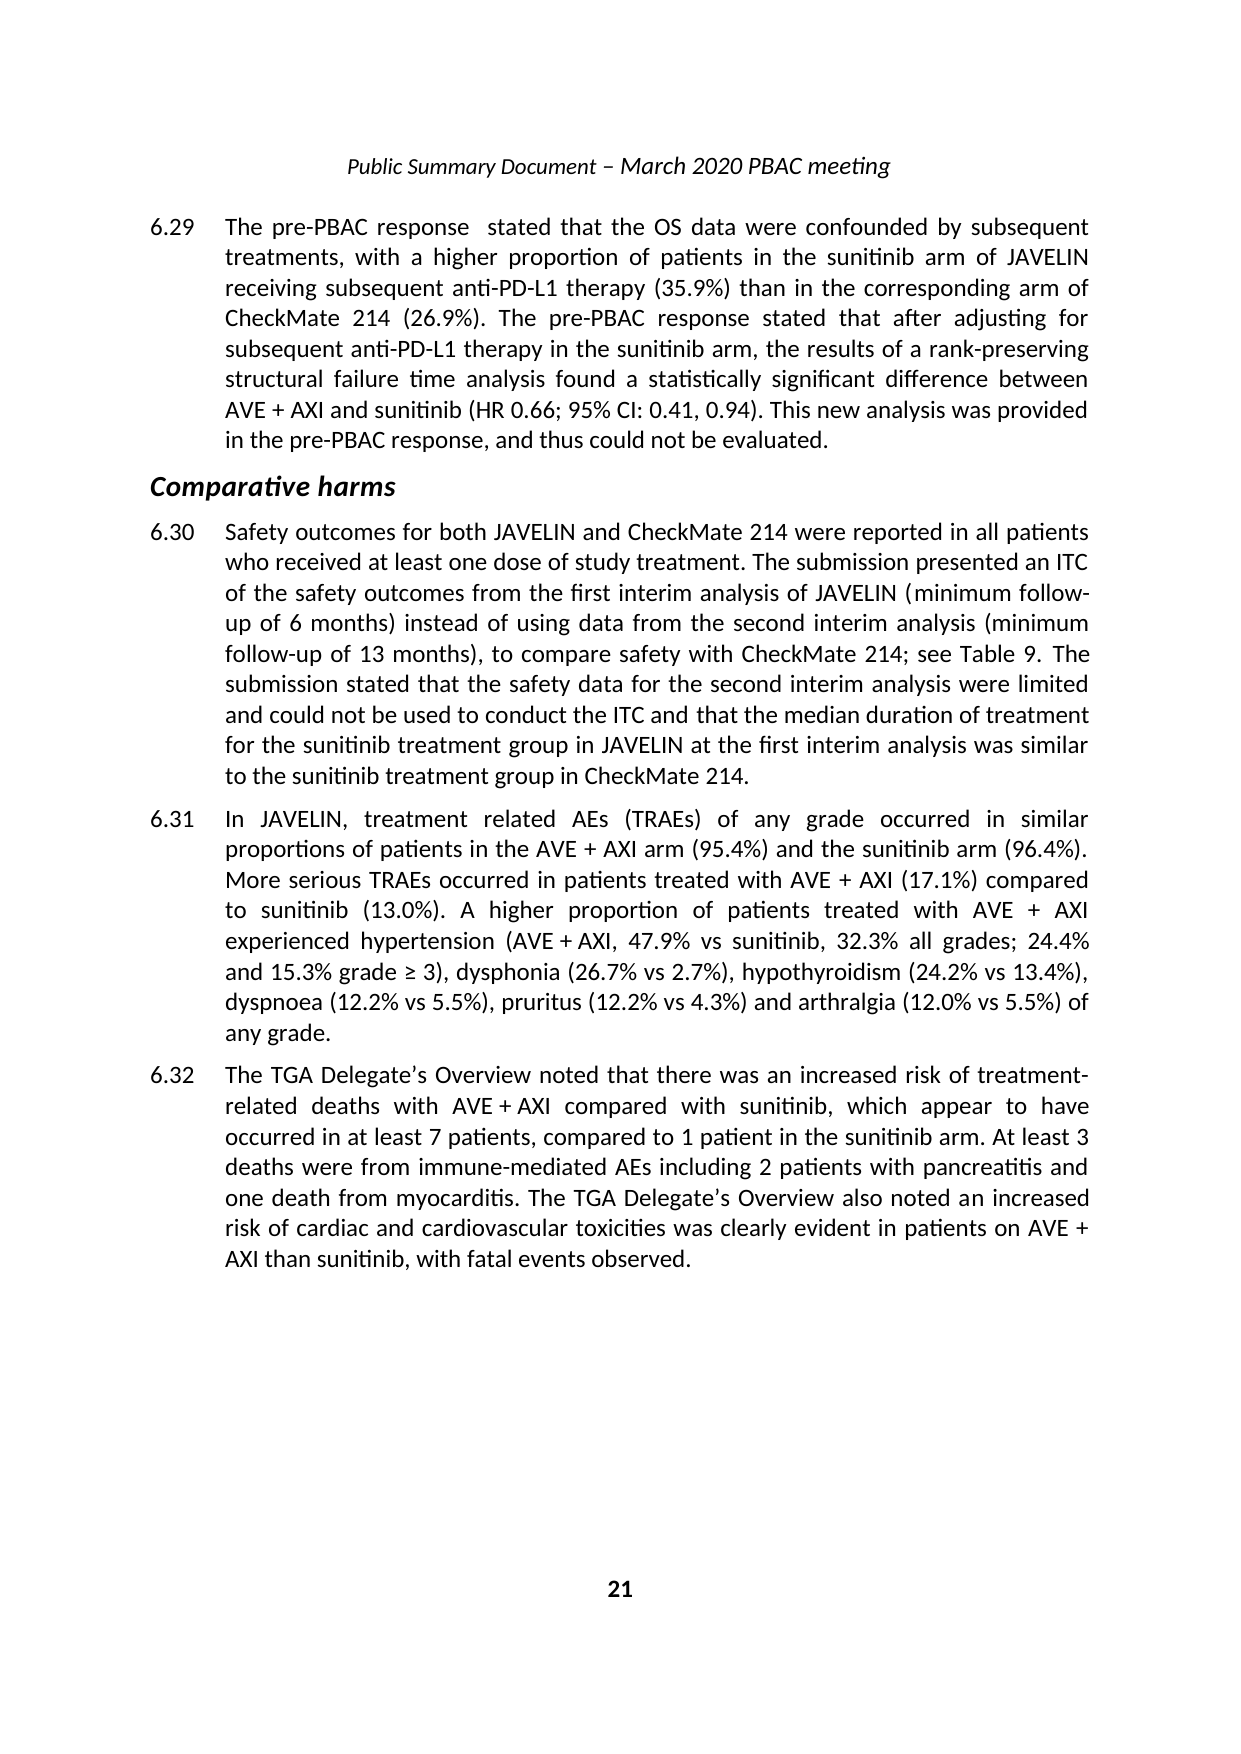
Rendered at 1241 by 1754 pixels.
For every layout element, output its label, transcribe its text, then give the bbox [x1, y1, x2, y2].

text In JAVELIN, treatment related AEs (TRAEs) of any grade occurred in similar proportions of patients in the AVE + AXI arm (95.4%) and the sunitinib arm (96.4%). More serious TRAEs occurred in patients treated with AVE + AXI (17.1%) compared to sunitinib (13.0%). A higher proportion of patients treated with AVE + AXI experienced hypertension (AVE + AXI, 47.9% vs sunitinib, 32.3% all grades; 24.4% and 15.3% grade ≥ 3), dysphonia (26.7% vs 2.7%), hypothyroidism (24.2% vs 13.4%), dyspnoea (12.2% vs 5.5%), pruritus (12.2% vs 4.3%) and arthralgia (12.0% vs 5.5%) of any grade. [150, 803, 1090, 1047]
subtitle Comparative harms [150, 468, 1090, 503]
text The TGA Delegate’s Overview noted that there was an increased risk of treatment-related deaths with AVE + AXI compared with sunitinib, which appear to have occurred in at least 7 patients, compared to 1 patient in the sunitinib arm. At least 3 deaths were from immune-mediated AEs including 2 patients with pancreatitis and one death from myocarditis. The TGA Delegate’s Overview also noted an increased risk of cardiac and cardiovascular toxicities was clearly evident in patients on AVE + AXI than sunitinib, with fatal events observed. [150, 1060, 1090, 1273]
text Safety outcomes for both JAVELIN and CheckMate 214 were reported in all patients who received at least one dose of study treatment. The submission presented an ITC of the safety outcomes from the first interim analysis of JAVELIN (minimum follow-up of 6 months) instead of using data from the second interim analysis (minimum follow-up of 13 months), to compare safety with CheckMate 214; see Table 9. The submission stated that the safety data for the second interim analysis were limited and could not be used to conduct the ITC and that the median duration of treatment for the sunitinib treatment group in JAVELIN at the first interim analysis was similar to the sunitinib treatment group in CheckMate 214. [150, 516, 1090, 791]
text The pre-PBAC response stated that the OS data were confounded by subsequent treatments, with a higher proportion of patients in the sunitinib arm of JAVELIN receiving subsequent anti-PD-L1 therapy (35.9%) than in the corresponding arm of CheckMate 214 (26.9%). The pre-PBAC response stated that after adjusting for subsequent anti-PD-L1 therapy in the sunitinib arm, the results of a rank-preserving structural failure time analysis found a statistically significant difference between AVE + AXI and sunitinib (HR 0.66; 95% CI: 0.41, 0.94). This new analysis was provided in the pre-PBAC response, and thus could not be evaluated. [150, 211, 1090, 455]
